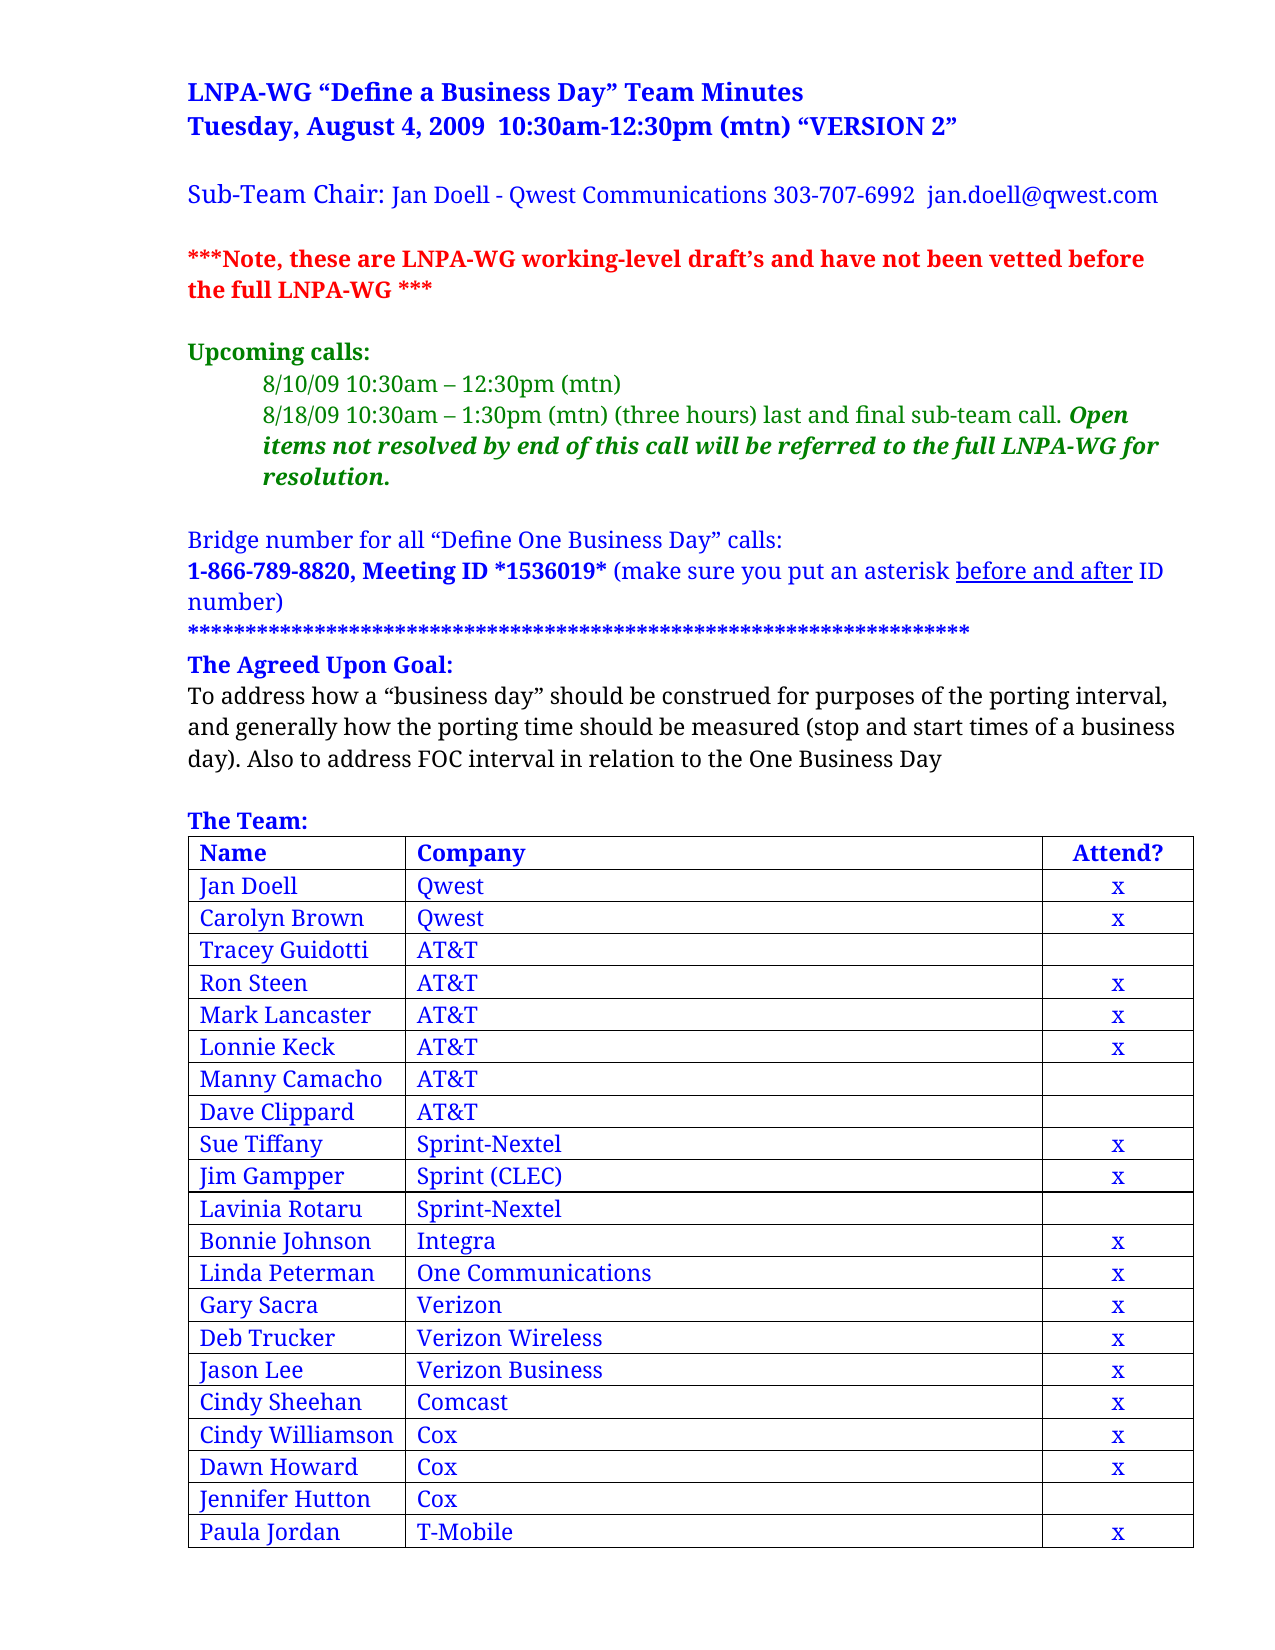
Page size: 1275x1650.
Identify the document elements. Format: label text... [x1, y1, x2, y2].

text 1-866-789-8820, Meeting ID *1536019* (make sure you put an asterisk before and after ID number) [187, 555, 1181, 617]
text LNPA-WG “Define a Business Day” Team Minutes [187, 75, 1181, 109]
table_cell x [1043, 1322, 1193, 1353]
table_cell Cox [406, 1419, 1042, 1450]
table_cell Integra [406, 1225, 1042, 1256]
text Upcoming calls: [187, 336, 1181, 367]
table_cell x [1043, 1031, 1193, 1062]
table_cell AT&T [406, 966, 1042, 998]
table_cell Ron Steen [189, 966, 405, 998]
table_cell Verizon [406, 1289, 1042, 1321]
table_cell Sprint-Nextel [406, 1193, 1042, 1224]
table_cell [1043, 1096, 1193, 1127]
table_cell x [1043, 1515, 1193, 1547]
text ***Note, these are LNPA-WG working-level draft’s and have not been vetted before the full LNPA-WG *** [187, 242, 1181, 305]
table_cell Cox [406, 1451, 1042, 1482]
table_cell Verizon Wireless [406, 1322, 1042, 1353]
table_cell Bonnie Johnson [189, 1225, 405, 1256]
table_cell AT&T [406, 1063, 1042, 1094]
table_cell Cox [406, 1483, 1042, 1514]
table_cell Jennifer Hutton [189, 1483, 405, 1514]
table_cell x [1043, 1225, 1193, 1256]
table_cell Sprint-Nextel [406, 1128, 1042, 1159]
text The Agreed Upon Goal: [187, 649, 1181, 680]
text The Team: [187, 805, 1181, 836]
table_cell x [1043, 1128, 1193, 1159]
text Bridge number for all “Define One Business Day” calls: [187, 524, 1181, 555]
text Sub-Team Chair: Jan Doell - Qwest Communications 303-707-6992 jan.doell@qwest.com [187, 177, 1181, 211]
table_cell x [1043, 1289, 1193, 1321]
table_cell [189, 1128, 405, 1159]
table_cell Qwest [406, 870, 1042, 901]
table_cell Tracey Guidotti [189, 934, 405, 965]
table_cell x [1043, 1354, 1193, 1385]
text To address how a “business day” should be construed for purposes of the porting interval, and generally how the porting time should be measured (stop and start times of a business day). Also to address FOC interval in relation to the One Business Day [187, 680, 1181, 774]
text Tuesday, August 4, 2009 10:30am-12:30pm (mtn) “VERSION 2” [187, 109, 1181, 143]
table_cell Comcast [406, 1386, 1042, 1417]
table_cell AT&T [406, 934, 1042, 965]
table_cell Qwest [406, 902, 1042, 933]
table_cell Jim Gampper [189, 1160, 405, 1191]
table_cell x [1043, 999, 1193, 1030]
table_cell Linda Peterman [189, 1257, 405, 1288]
table_cell [1043, 1063, 1193, 1094]
table_cell x [1043, 1257, 1193, 1288]
table_cell x [1043, 1451, 1193, 1482]
table_cell Sacra [189, 1289, 405, 1321]
table_cell x [1043, 1386, 1193, 1417]
table_cell Carolyn Brown [189, 902, 405, 933]
table_cell Paula Jordan [189, 1515, 405, 1547]
text 8/10/09 10:30am – 12:30pm (mtn) [187, 367, 1181, 399]
table_cell Manny Camacho [189, 1063, 405, 1094]
table_cell Cindy Sheehan [189, 1386, 405, 1417]
table_header Name [189, 837, 405, 868]
table_cell Verizon Business [406, 1354, 1042, 1385]
table_cell Lonnie Keck [189, 1031, 405, 1062]
table_cell [1043, 1483, 1193, 1514]
table_cell x [1043, 902, 1193, 933]
table_cell Lavinia Rotaru [189, 1193, 405, 1224]
table_cell One Communications [406, 1257, 1042, 1288]
table_cell AT&T [406, 999, 1042, 1030]
table_cell x [1043, 966, 1193, 998]
table_cell x [1043, 1419, 1193, 1450]
table_cell [1043, 934, 1193, 965]
table_cell [189, 1419, 405, 1450]
table_cell [1043, 1193, 1193, 1224]
table_cell T-Mobile [406, 1515, 1042, 1547]
table_cell x [1043, 870, 1193, 901]
table_cell Mark Lancaster [189, 999, 405, 1030]
table_cell Dave Clippard [189, 1096, 405, 1127]
text 8/18/09 10:30am – 1:30pm (mtn) (three hours) last and final sub-team call. Open items not resolved by end of this call will be referred to the full LNPA-WG for resolution. [262, 399, 1181, 492]
table_cell AT&T [406, 1031, 1042, 1062]
text ******************************************************************** [187, 617, 1181, 649]
table_cell Jan Doell [189, 870, 405, 901]
table_header Company [406, 837, 1042, 868]
table_cell Sprint (CLEC) [406, 1160, 1042, 1191]
table_cell Jason Lee [189, 1354, 405, 1385]
table_header Attend? [1043, 837, 1193, 868]
table_cell Deb Trucker [189, 1322, 405, 1353]
table_cell x [1043, 1160, 1193, 1191]
table_cell AT&T [406, 1096, 1042, 1127]
table_cell Dawn Howard [189, 1451, 405, 1482]
